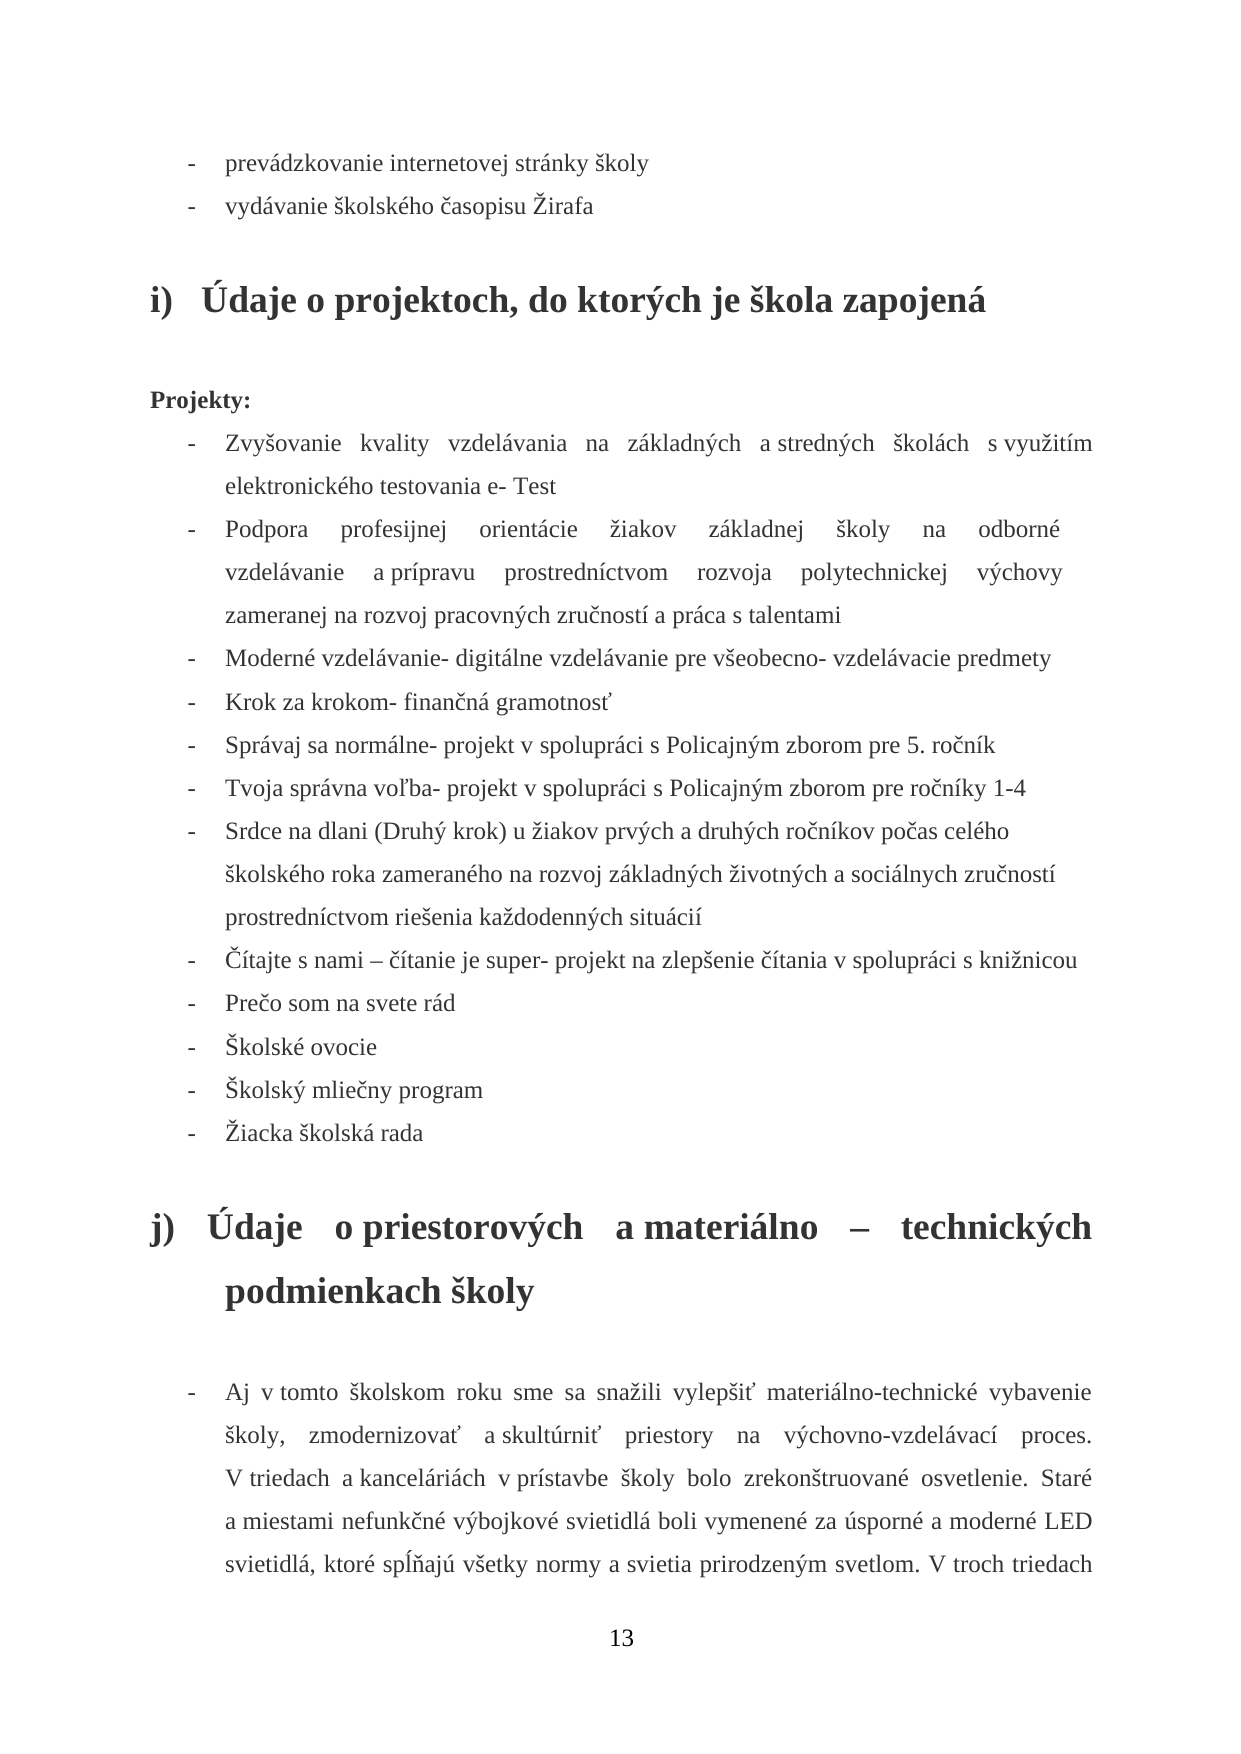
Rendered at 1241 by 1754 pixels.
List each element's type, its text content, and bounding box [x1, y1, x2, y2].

list Krok za krokom- finančná gramotnosť [187, 687, 1093, 715]
text j) Údaje o priestorových a materiálno – technických podmienkach školy [150, 1204, 1093, 1312]
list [187, 1377, 1093, 1578]
list vydávanie školského časopisu Žirafa [187, 191, 1093, 219]
text Projekty: [150, 385, 1093, 413]
list Moderné vzdelávanie- digitálne vzdelávanie pre všeobecno- vzdelávacie predmety [187, 643, 1093, 672]
list Žiacka školská rada [187, 1118, 1093, 1147]
list Správaj sa normálne- projekt v spolupráci s Policajným zborom pre 5. ročník [187, 730, 1093, 758]
list Tvoja správna voľba- projekt v spolupráci s Policajným zborom pre ročníky 1-4 [187, 773, 1093, 802]
list Čítajte s nami – čítanie je super- projekt na zlepšenie čítania v spolupráci s knižnicou [187, 945, 1093, 974]
list Školský mliečny program [187, 1075, 1093, 1103]
list prevádzkovanie internetovej stránky školy [187, 148, 1093, 176]
text i) Údaje o projektoch, do ktorých je škola zapojená [150, 277, 1093, 320]
list Školské ovocie [187, 1032, 1093, 1060]
list Prečo som na svete rád [187, 988, 1093, 1017]
list Zvyšovanie kvality vzdelávania na základných a stredných školách s využitím elektronického testovania e- Test [187, 428, 1093, 500]
list Srdce na dlani (Druhý krok) u žiakov prvých a druhých ročníkov počas celého školského roka zameraného na rozvoj základných životných a sociálnych zručností prostredníctvom riešenia každodenných situácií [187, 816, 1093, 931]
list Podpora profesijnej orientácie žiakov základnej školy na odborné vzdelávanie a prípravu prostredníctvom rozvoja polytechnickej výchovy zameranej na rozvoj pracovných zručností a práca s talentami [187, 514, 1093, 629]
